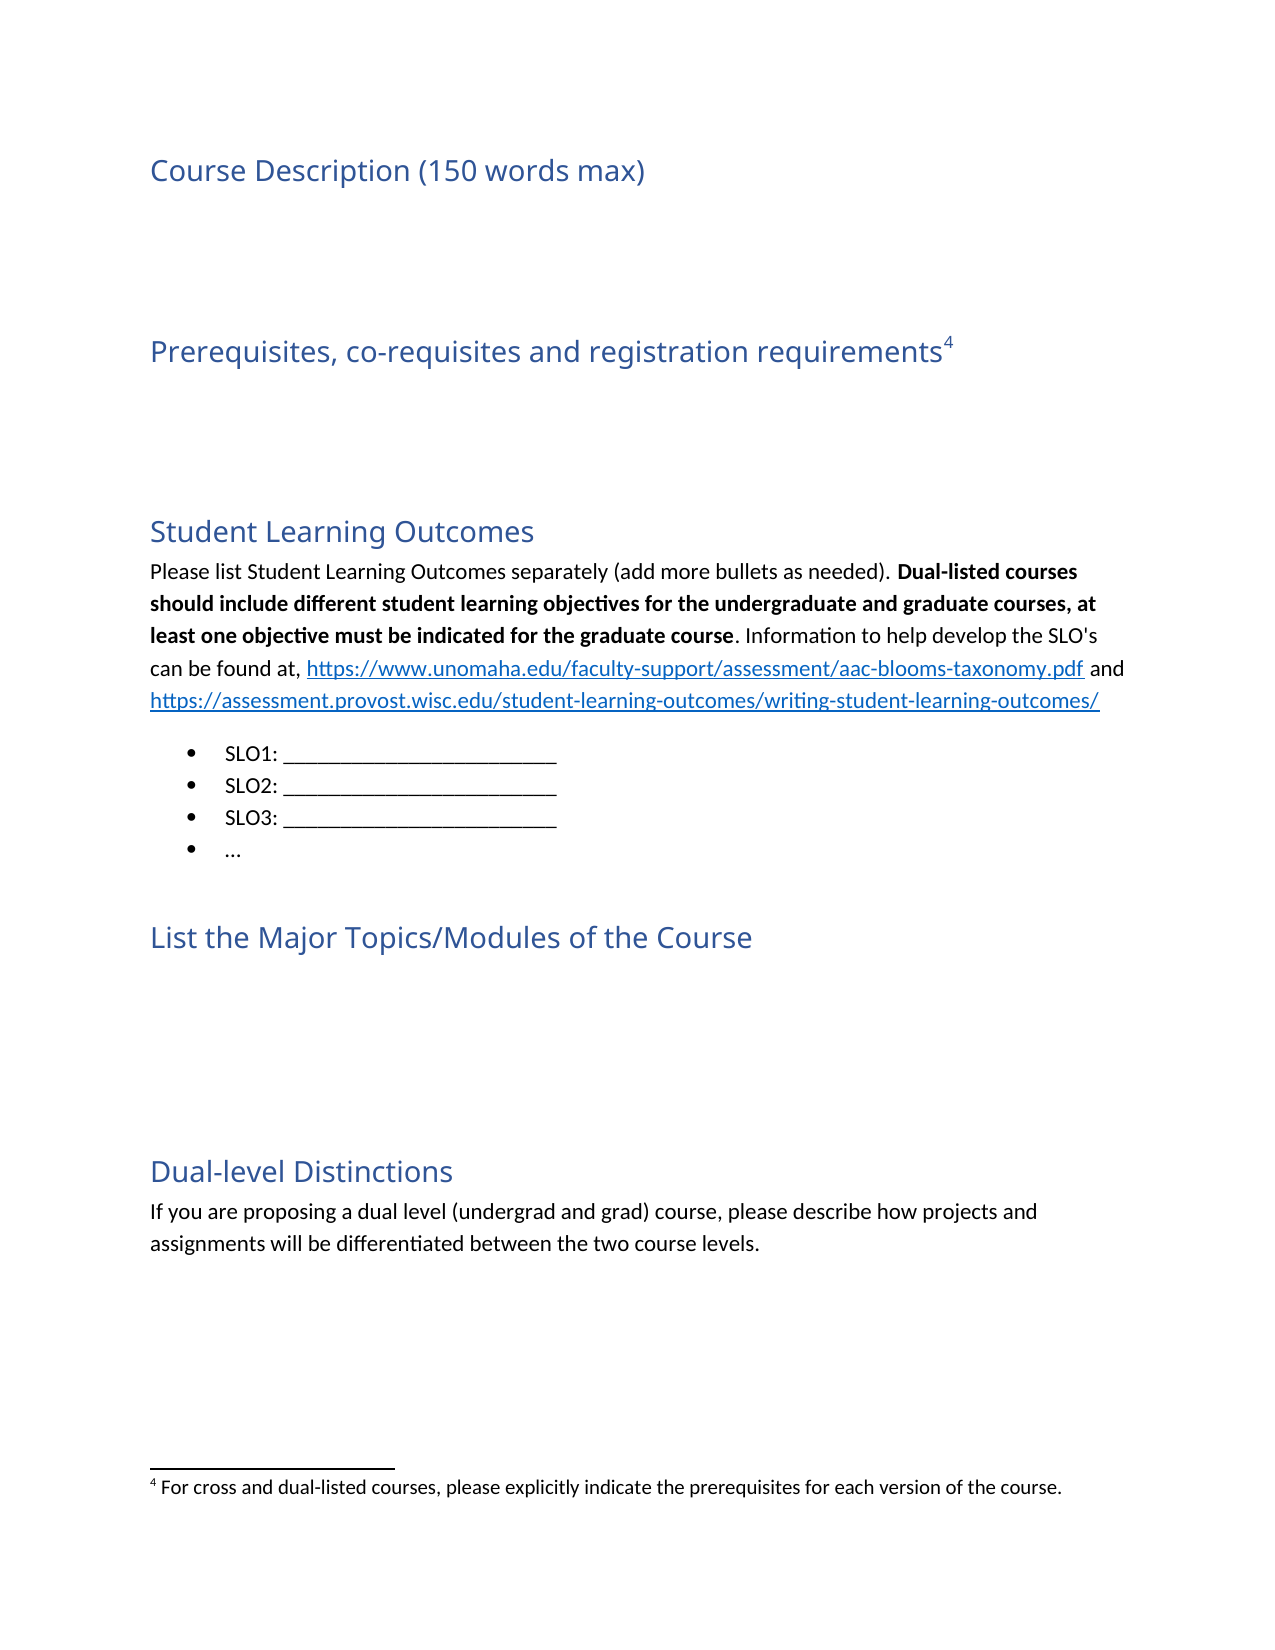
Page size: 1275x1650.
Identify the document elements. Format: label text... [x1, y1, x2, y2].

list … [187, 836, 1125, 864]
subtitle Prerequisites, co-requisites and registration requirements [150, 331, 1125, 371]
subtitle Course Description (150 words max) [150, 150, 1125, 190]
list SLO2: ________________________ [187, 771, 1125, 799]
text If you are proposing a dual level (undergrad and grad) course, please describe how projects and assignments will be differentiated between the two course levels. [150, 1197, 1125, 1257]
subtitle Dual-level Distinctions [150, 1152, 1125, 1191]
text Please list Student Learning Outcomes separately (add more bullets as needed). Dual-listed courses should include different student learning objectives for the undergraduate and graduate courses, at least one objective must be indicated for the graduate course. Information to help develop the SLO's can be found at, https://www.unomaha.edu/faculty-support/assessment/aac-blooms-taxonomy.pdf and https://assessment.provost.wisc.edu/student-learning-outcomes/writing-student-learning-outcomes/ [150, 557, 1125, 714]
subtitle List the Major Topics/Modules of the Course [150, 918, 1125, 957]
list SLO1: ________________________ [187, 739, 1125, 767]
subtitle Student Learning Outcomes [150, 512, 1125, 551]
list SLO3: ________________________ [187, 803, 1125, 831]
